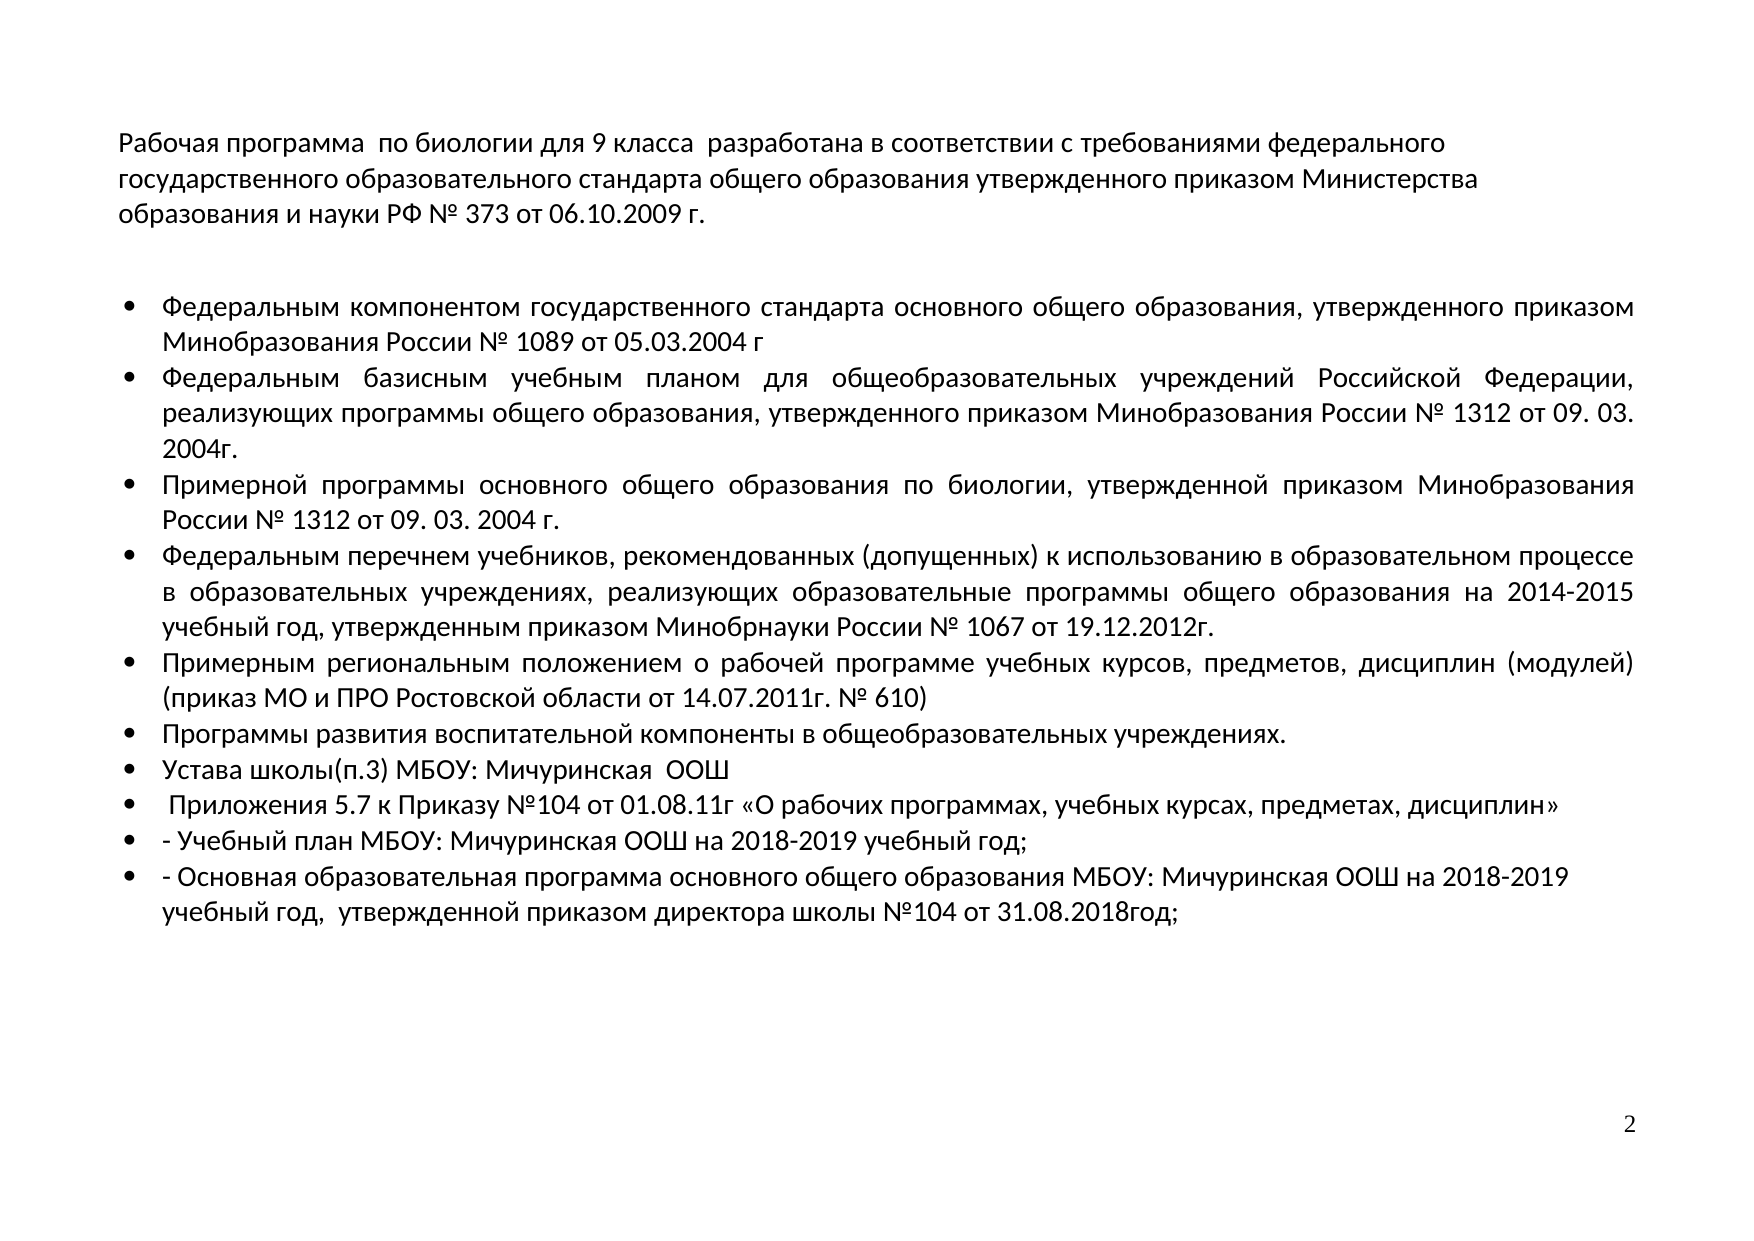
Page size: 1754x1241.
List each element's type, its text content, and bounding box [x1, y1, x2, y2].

list Федеральным перечнем учебников, рекомендованных (допущенных) к использованию в образовательном процессе в образовательных учреждениях, реализующих образовательные программы общего образования на 2014-2015 учебный год, утвержденным приказом Минобрнауки России № 1067 от 19.12.2012г. [124, 537, 1636, 644]
list Устава школы(п.3) МБОУ: Мичуринская ООШ [124, 751, 1636, 786]
list Федеральным компонентом государственного стандарта основного общего образования, утвержденного приказом Минобразования России № 1089 от 05.03.2004 г [124, 288, 1636, 359]
list Примерным региональным положением о рабочей программе учебных курсов, предметов, дисциплин (модулей) (приказ МО и ПРО Ростовской области от 14.07.2011г. № 610) [124, 644, 1636, 715]
list Примерной программы основного общего образования по биологии, утвержденной приказом Минобразования России № 1312 от 09. 03. 2004 г. [124, 466, 1636, 537]
text Рабочая программа по биологии для 9 класса разработана в соответствии с требованиями федерального государственного образовательного стандарта общего образования утвержденного приказом Министерства образования и науки РФ № 373 от 06.10.2009 г. [118, 124, 1636, 231]
list - Основная образовательная программа основного общего образования МБОУ: Мичуринская ООШ на 2018-2019 учебный год, утвержденной приказом директора школы №104 от 31.08.2018год; [124, 858, 1636, 929]
list Федеральным базисным учебным планом для общеобразовательных учреждений Российской Федерации, реализующих программы общего образования, утвержденного приказом Минобразования России № 1312 от 09. 03. 2004г. [124, 359, 1636, 466]
list Приложения 5.7 к Приказу №104 от 01.08.11г «О рабочих программах, учебных курсах, предметах, дисциплин» [124, 786, 1636, 822]
list - Учебный план МБОУ: Мичуринская ООШ на 2018-2019 учебный год; [124, 822, 1636, 858]
list Программы развития воспитательной компоненты в общеобразовательных учреждениях. [124, 715, 1636, 751]
